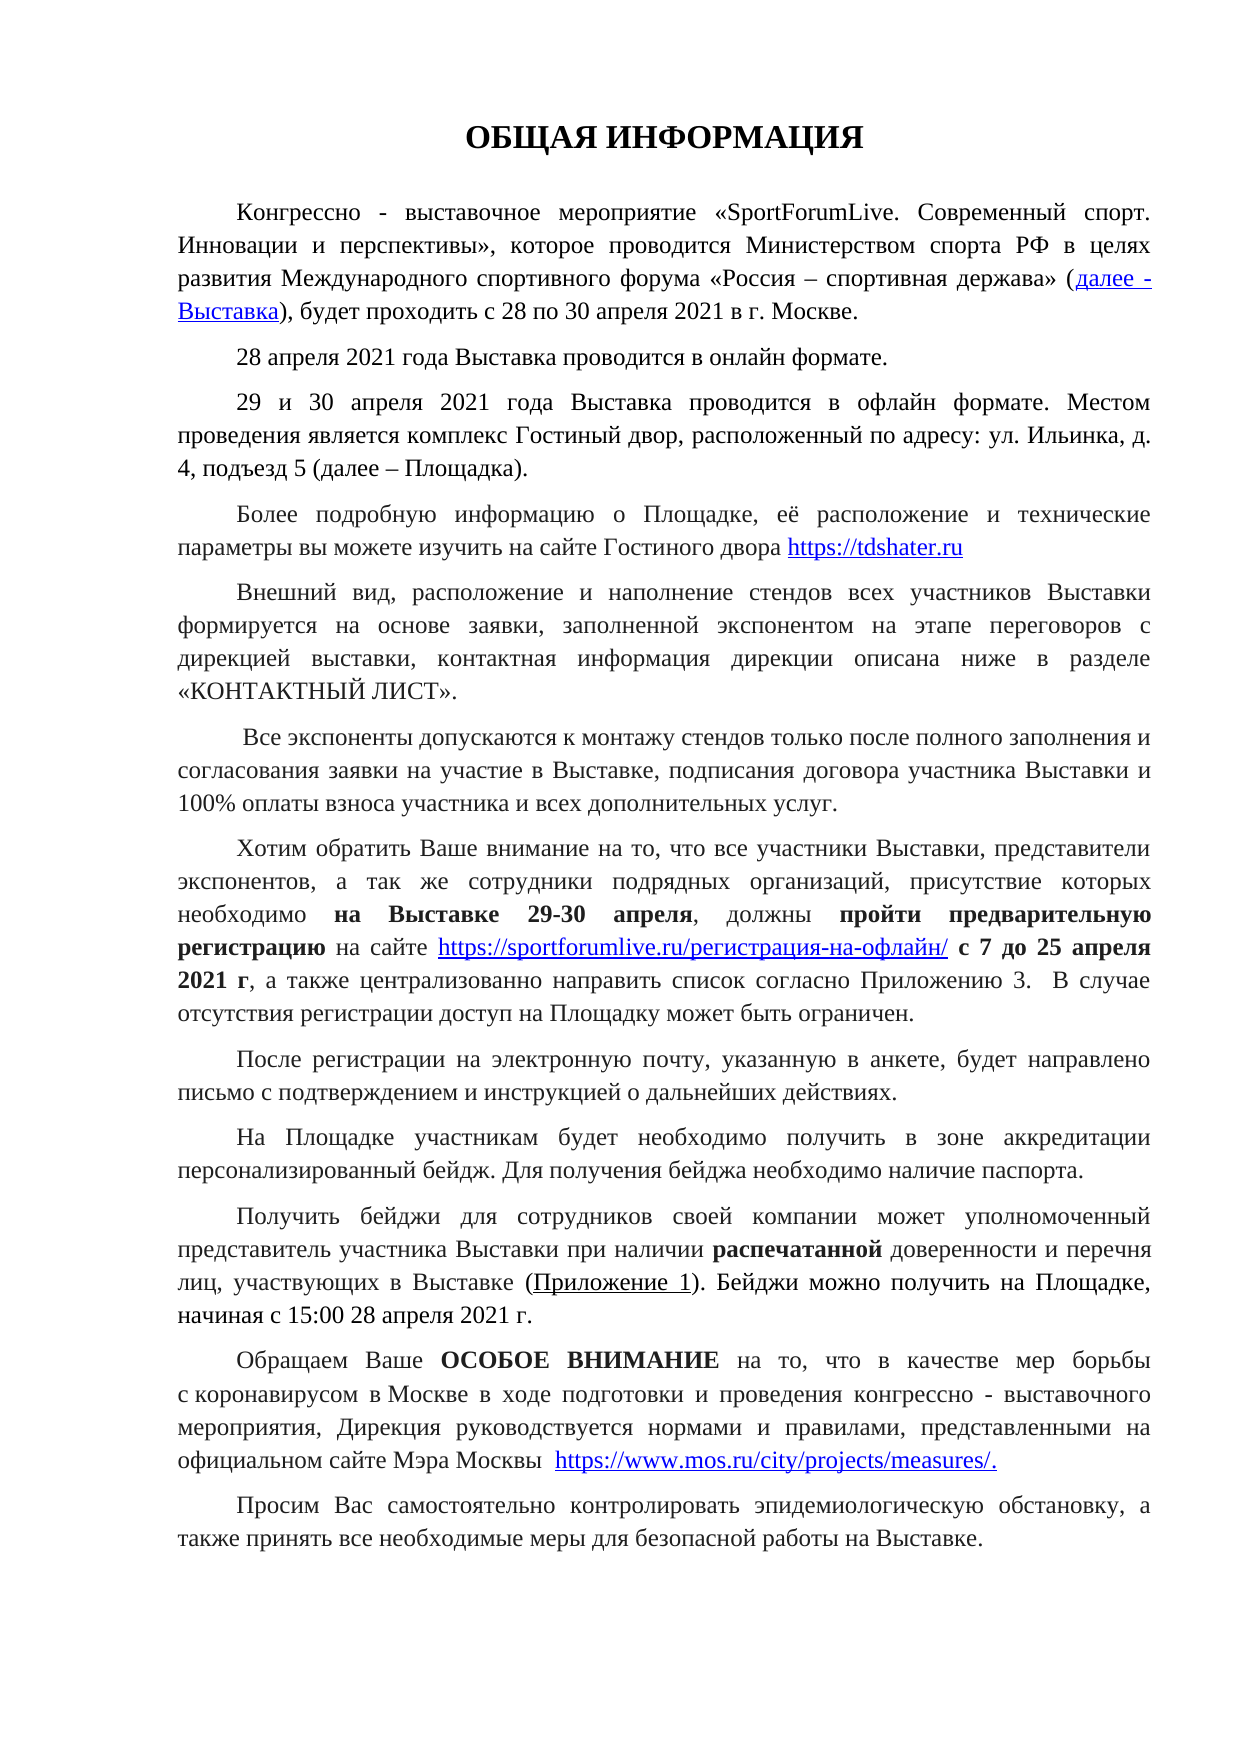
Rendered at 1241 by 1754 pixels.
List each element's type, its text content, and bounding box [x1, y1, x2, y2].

text 29 и 30 апреля 2021 года Выставка проводится в офлайн формате. Местом проведения является комплекс Гостиный двор, расположенный по адресу: ул. Ильинка, д. 4, подъезд 5 (далее – Площадка). [177, 387, 1152, 482]
text Просим Вас самостоятельно контролировать эпидемиологическую обстановку, а также принять все необходимые меры для безопасной работы на Выставке. [177, 1490, 1152, 1552]
text На Площадке участникам будет необходимо получить в зоне аккредитации персонализированный бейдж. Для получения бейджа необходимо наличие паспорта. [177, 1122, 1152, 1184]
text Хотим обратить Ваше внимание на то, что все участники Выставки, представители экспонентов, а так же сотрудники подрядных организаций, присутствие которых необходимо на Выставке 29-30 апреля, должны пройти предварительную регистрацию на сайте https://sportforumlive.ru/регистрация-на-офлайн/ с 7 до 25 апреля 2021 г, а также централизованно направить список согласно Приложению 3. В случае отсутствия регистрации доступ на Площадку может быть ограничен. [177, 833, 1152, 866]
text Внешний вид, расположение и наполнение стендов всех участников Выставки формируется на основе заявки, заполненной экспонентом на этапе переговоров с дирекцией выставки, контактная информация дирекции описана ниже в разделе «КОНТАКТНЫЙ ЛИСТ». [177, 577, 1152, 610]
text Более подробную информацию о Площадке, её расположение и технические параметры вы можете изучить на сайте Гостиного двора https://tdshater.ru [177, 499, 1152, 560]
text 28 апреля 2021 года Выставка проводится в онлайн формате. [177, 342, 1152, 370]
text Получить бейджи для сотрудников своей компании может уполномоченный представитель участника Выставки при наличии распечатанной доверенности и перечня лиц, участвующих в Выставке (Приложение 1). Бейджи можно получить на Площадке, начиная с 15:00 28 апреля 2021 г. [177, 1263, 1152, 1329]
text Все экспоненты допускаются к монтажу стендов только после полного заполнения и согласования заявки на участие в Выставке, подписания договора участника Выставки и 100% оплаты взноса участника и всех дополнительных услуг. [177, 783, 1152, 817]
text Все экспоненты допускаются к монтажу стендов только после полного заполнения и согласования заявки на участие в Выставке, подписания договора участника Выставки и 100% оплаты взноса участника и всех дополнительных услуг. [177, 722, 1152, 755]
text Хотим обратить Ваше внимание на то, что все участники Выставки, представители экспонентов, а так же сотрудники подрядных организаций, присутствие которых необходимо на Выставке 29-30 апреля, должны пройти предварительную регистрацию на сайте https://sportforumlive.ru/регистрация-на-офлайн/ с 7 до 25 апреля 2021 г, а также централизованно направить список согласно Приложению 3. В случае отсутствия регистрации доступ на Площадку может быть ограничен. [177, 895, 1152, 957]
text Обращаем Ваше ОСОБОЕ ВНИМАНИЕ на то, что в качестве мер борьбы с коронавирусом в Москве в ходе подготовки и проведения конгрессно - выставочного мероприятия, Дирекция руководствуется нормами и правилами, представленными на официальном сайте Мэра Москвы https://www.mos.ru/city/projects/measures/. [177, 1440, 1152, 1473]
text Конгрессно - выставочное мероприятие «SportForumLive. Современный спорт. Инновации и перспективы», которое проводится Министерством спорта РФ в целях развития Международного спортивного форума «Россия – спортивная держава» (далее - Выставка), будет проходить с 28 по 30 апреля 2021 в г. Москве. [177, 197, 1152, 325]
text Внешний вид, расположение и наполнение стендов всех участников Выставки формируется на основе заявки, заполненной экспонентом на этапе переговоров с дирекцией выставки, контактная информация дирекции описана ниже в разделе «КОНТАКТНЫЙ ЛИСТ». [177, 672, 1152, 705]
text Хотим обратить Ваше внимание на то, что все участники Выставки, представители экспонентов, а так же сотрудники подрядных организаций, присутствие которых необходимо на Выставке 29-30 апреля, должны пройти предварительную регистрацию на сайте https://sportforumlive.ru/регистрация-на-офлайн/ с 7 до 25 апреля 2021 г, а также централизованно направить список согласно Приложению 3. В случае отсутствия регистрации доступ на Площадку может быть ограничен. [177, 994, 1152, 1027]
text После регистрации на электронную почту, указанную в анкете, будет направлено письмо с подтверждением и инструкцией о дальнейших действиях. [177, 1044, 1152, 1106]
text Получить бейджи для сотрудников своей компании может уполномоченный представитель участника Выставки при наличии распечатанной доверенности и перечня лиц, участвующих в Выставке (Приложение 1). Бейджи можно получить на Площадке, начиная с 15:00 28 апреля 2021 г. [177, 1201, 1152, 1234]
text ОБЩАЯ ИНФОРМАЦИЯ [177, 117, 1152, 156]
text Обращаем Ваше ОСОБОЕ ВНИМАНИЕ на то, что в качестве мер борьбы с коронавирусом в Москве в ходе подготовки и проведения конгрессно - выставочного мероприятия, Дирекция руководствуется нормами и правилами, представленными на официальном сайте Мэра Москвы https://www.mos.ru/city/projects/measures/. [177, 1346, 1152, 1412]
